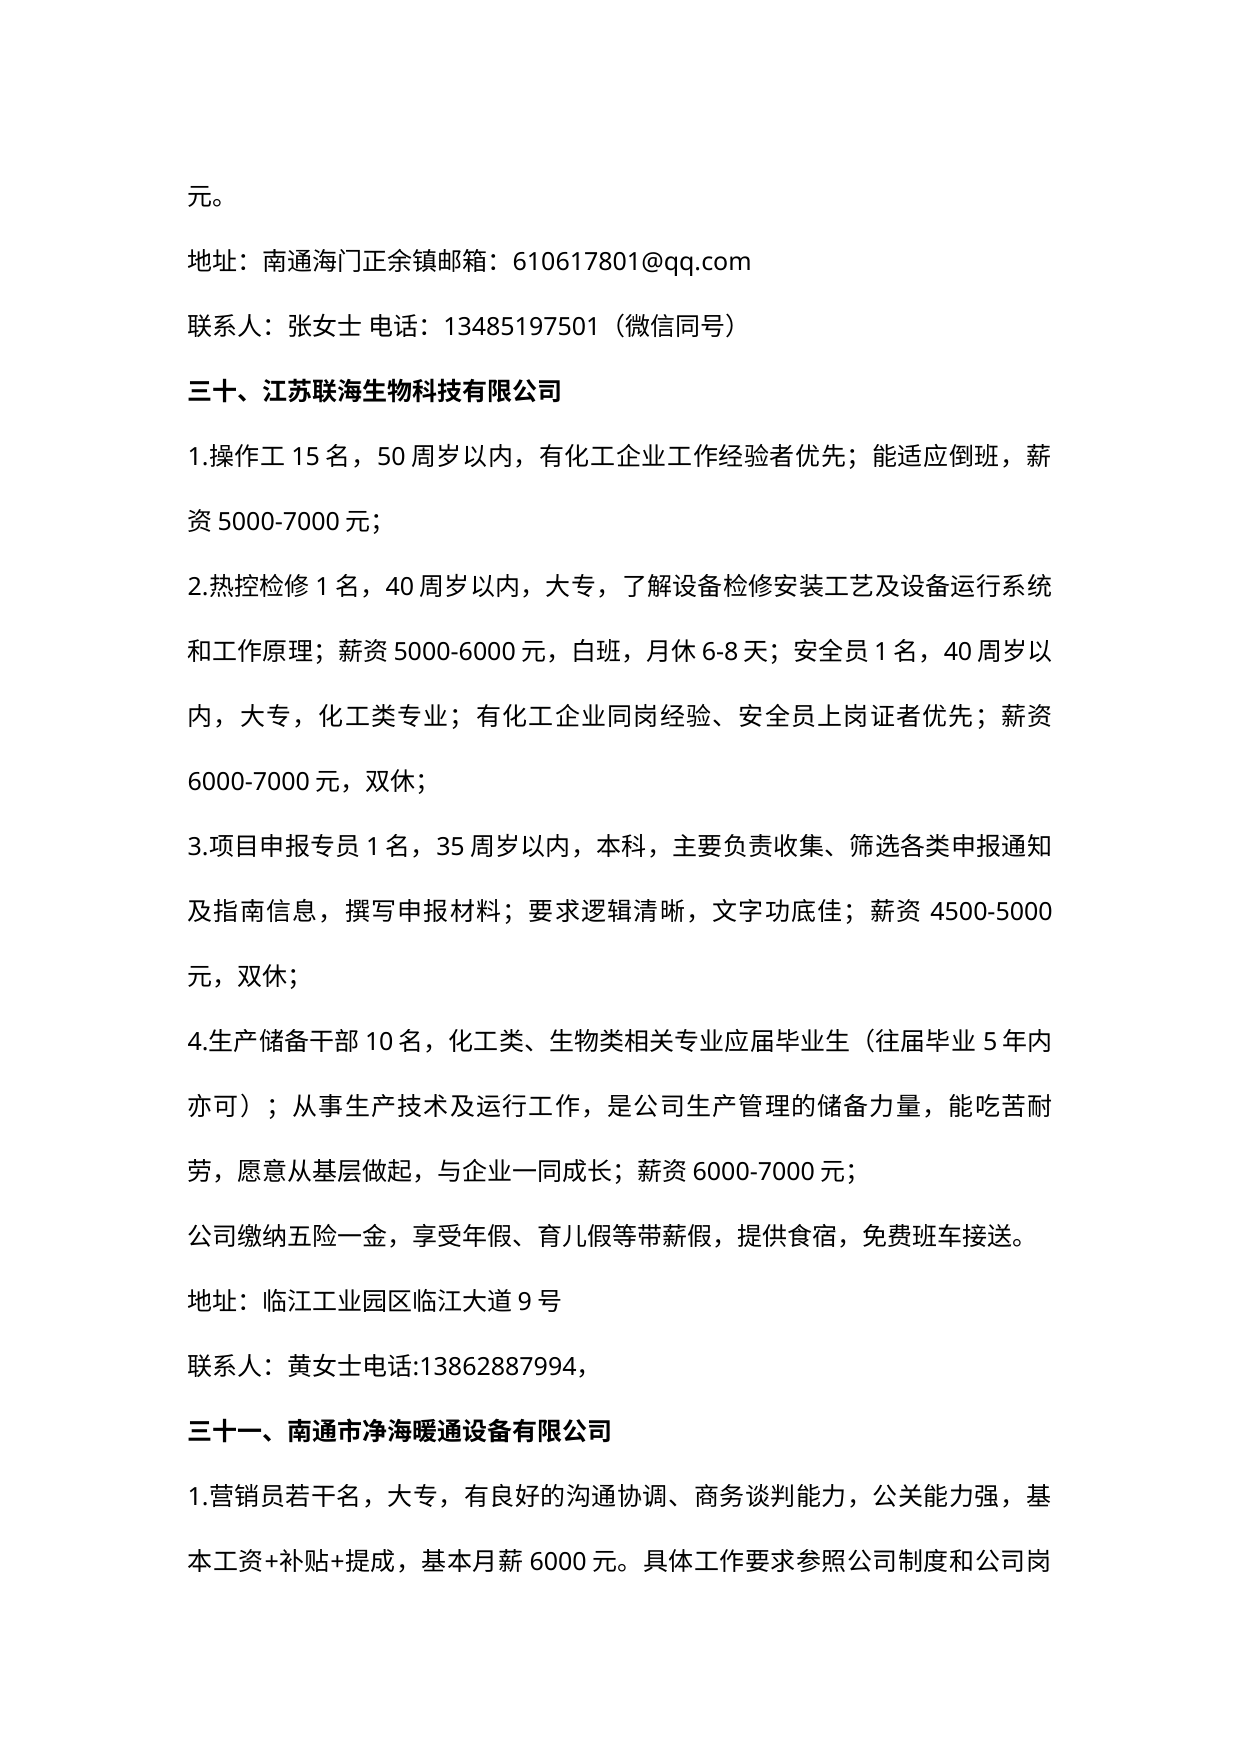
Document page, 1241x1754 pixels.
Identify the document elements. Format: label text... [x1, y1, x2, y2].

text 地址：南通海门正余镇邮箱：610617801@qq.com [187, 227, 1053, 292]
text 地址：临江工业园区临江大道9号 [187, 1267, 1053, 1332]
text 4.生产储备干部10名，化工类、生物类相关专业应届毕业生（往届毕业5年内亦可）；从事生产技术及运行工作，是公司生产管理的储备力量，能吃苦耐劳，愿意从基层做起，与企业一同成长；薪资6000-7000元； [187, 1007, 1053, 1202]
text 三十一、南通市净海暖通设备有限公司 [187, 1397, 1053, 1462]
text 三十、江苏联海生物科技有限公司 [187, 357, 1053, 422]
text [187, 1462, 1053, 1592]
text 2.热控检修1名，40周岁以内，大专，了解设备检修安装工艺及设备运行系统和工作原理；薪资5000-6000元，白班，月休6-8天；安全员1名，40周岁以内，大专，化工类专业；有化工企业同岗经验、安全员上岗证者优先；薪资6000-7000元，双休； [187, 552, 1053, 812]
text 公司缴纳五险一金，享受年假、育儿假等带薪假，提供食宿，免费班车接送。 [187, 1202, 1053, 1267]
text 3.项目申报专员1名，35周岁以内，本科，主要负责收集、筛选各类申报通知及指南信息，撰写申报材料；要求逻辑清晰，文字功底佳；薪资4500-5000元，双休； [187, 812, 1053, 1007]
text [187, 162, 1053, 227]
text 联系人：黄女士电话:13862887994， [187, 1332, 1053, 1397]
text 联系人：张女士 电话：13485197501（微信同号） [187, 292, 1053, 357]
text 1.操作工15名，50周岁以内，有化工企业工作经验者优先；能适应倒班，薪资5000-7000元； [187, 422, 1053, 552]
